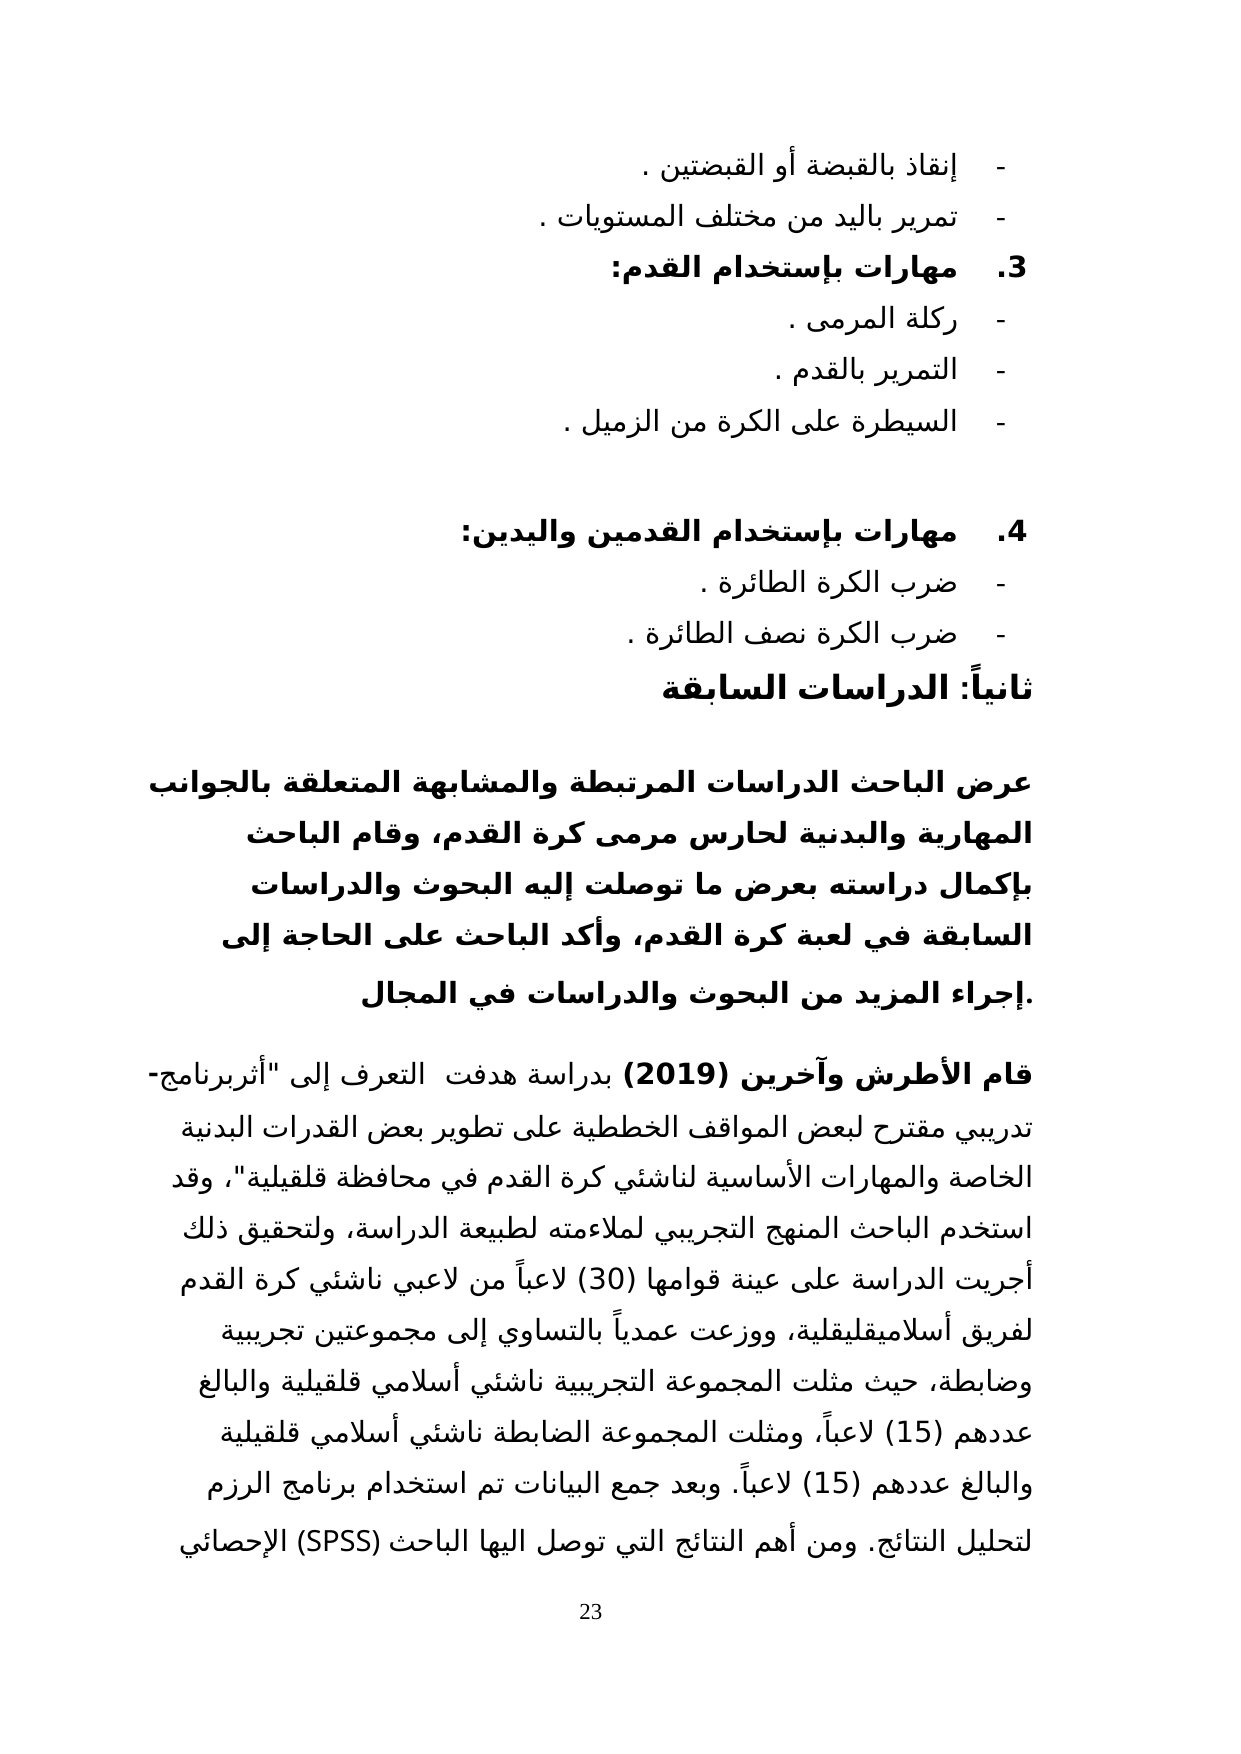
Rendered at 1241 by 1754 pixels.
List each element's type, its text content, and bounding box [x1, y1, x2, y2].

list مهارات بإستخدام القدم: [148, 250, 996, 284]
list ركلة المرمى . [148, 301, 996, 335]
list مهارات بإستخدام القدمين واليدين: [148, 514, 996, 548]
list التمرير بالقدم . [148, 352, 996, 387]
text ثانياً: الدراسات السابقة [148, 668, 1033, 706]
list ضرب الكرة الطائرة . [148, 565, 996, 599]
text عرض الباحث الدراسات المرتبطة والمشابهة المتعلقة بالجوانب المهارية والبدنية لحارس مرمى كرة القدم، وقام الباحث بإكمال دراسته بعرض ما توصلت إليه البحوث والدراسات السابقة في لعبة كرة القدم، وأكد الباحث على الحاجة إلى إجراء المزيد من البحوث والدراسات في المجال. [148, 766, 1033, 1012]
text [148, 1052, 1033, 1559]
list إنقاذ بالقبضة أو القبضتين . [148, 148, 996, 182]
list ضرب الكرة نصف الطائرة . [148, 617, 996, 651]
list تمرير باليد من مختلف المستويات . [148, 199, 996, 233]
list السيطرة على الكرة من الزميل . [148, 404, 996, 438]
